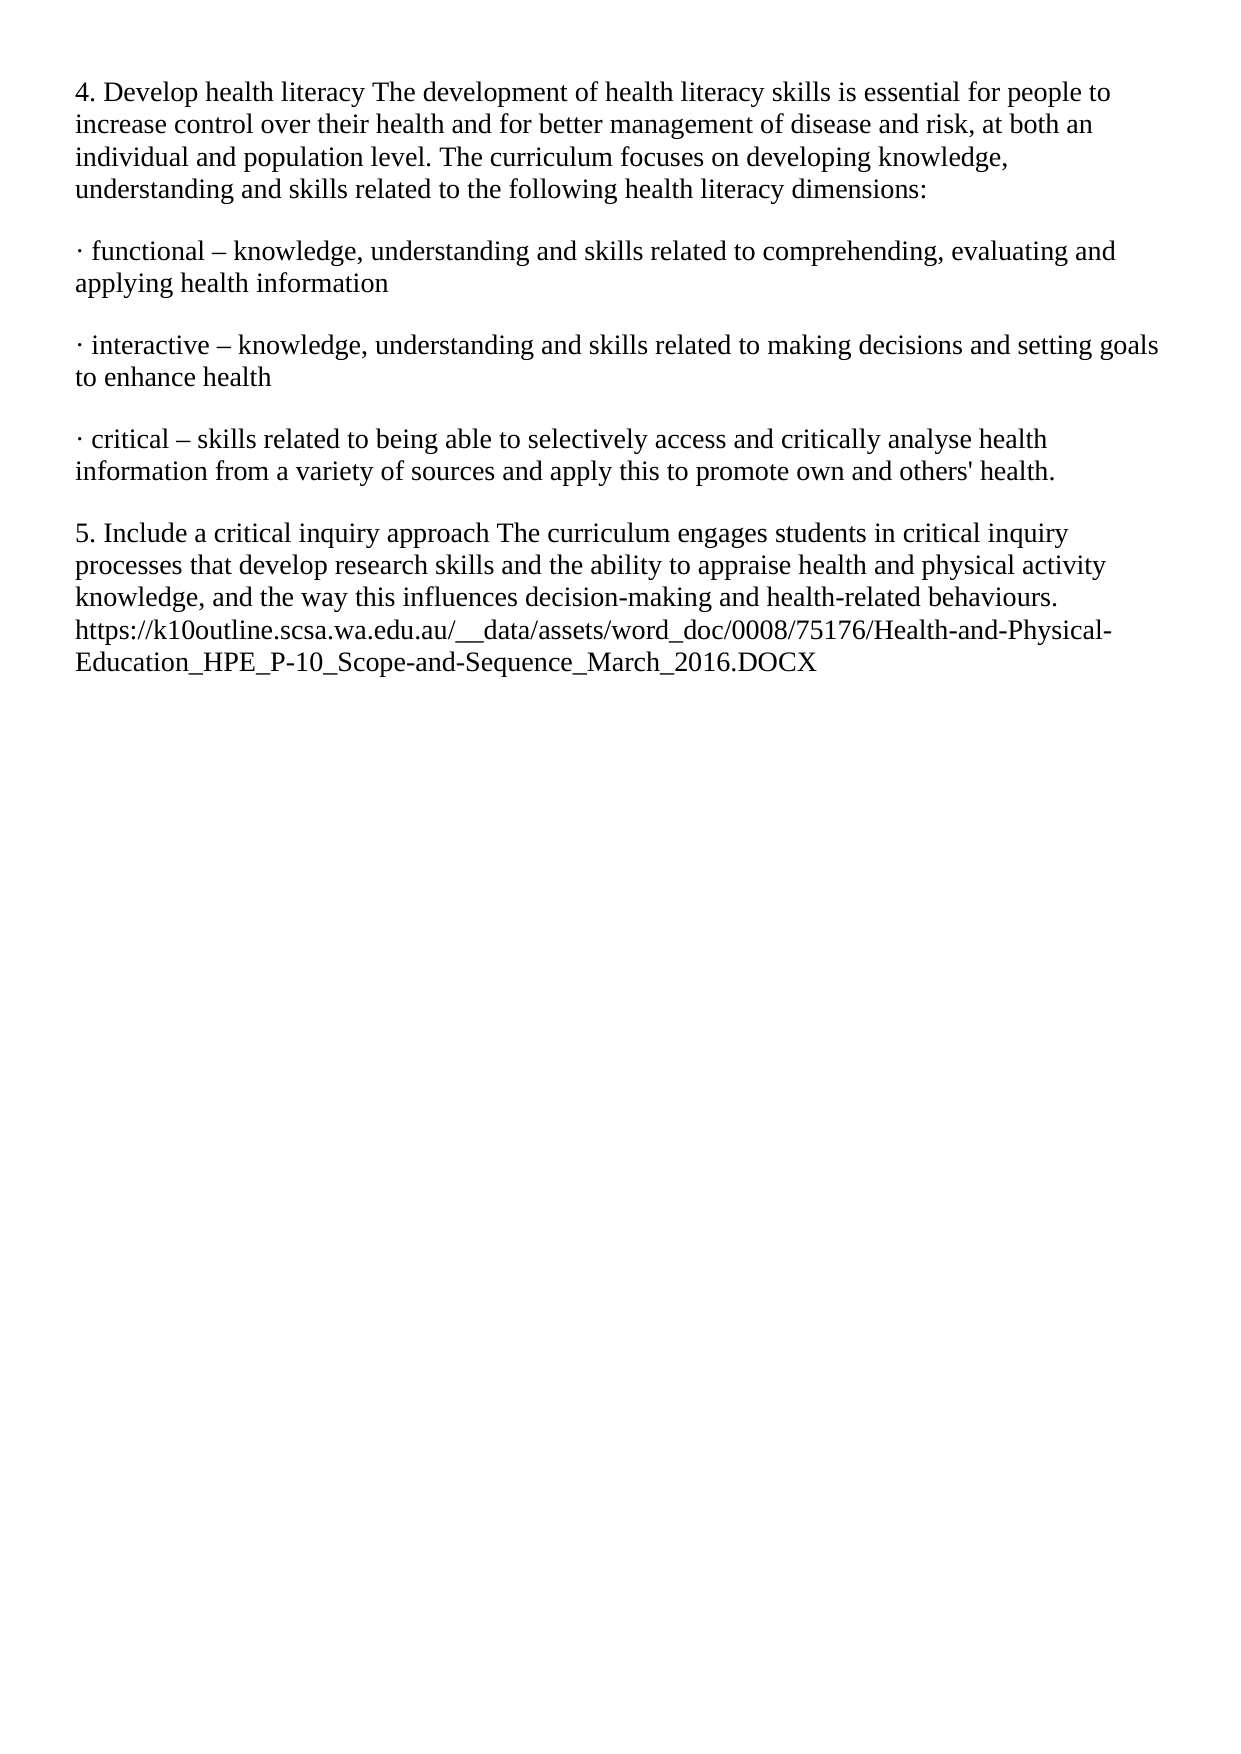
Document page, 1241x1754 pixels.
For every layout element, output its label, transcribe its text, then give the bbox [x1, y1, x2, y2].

text 4. Develop health literacy The development of health literacy skills is essential for people to increase control over their health and for better management of disease and risk, at both an individual and population level. The curriculum focuses on developing knowledge, understanding and skills related to the following health literacy dimensions: [75, 75, 1165, 204]
text · critical – skills related to being able to selectively access and critically analyse health information from a variety of sources and apply this to promote own and others' health. [75, 422, 1165, 486]
text · functional – knowledge, understanding and skills related to comprehending, evaluating and applying health information [75, 234, 1165, 298]
text 5. Include a critical inquiry approach The curriculum engages students in critical inquiry processes that develop research skills and the ability to appraise health and physical activity knowledge, and the way this influences decision-making and health-related behaviours. https://k10outline.scsa.wa.edu.au/__data/assets/word_doc/0008/75176/Health-and-Physical-Education_HPE_P-10_Scope-and-Sequence_March_2016.DOCX [75, 516, 1165, 678]
text · interactive – knowledge, understanding and skills related to making decisions and setting goals to enhance health [75, 328, 1165, 392]
